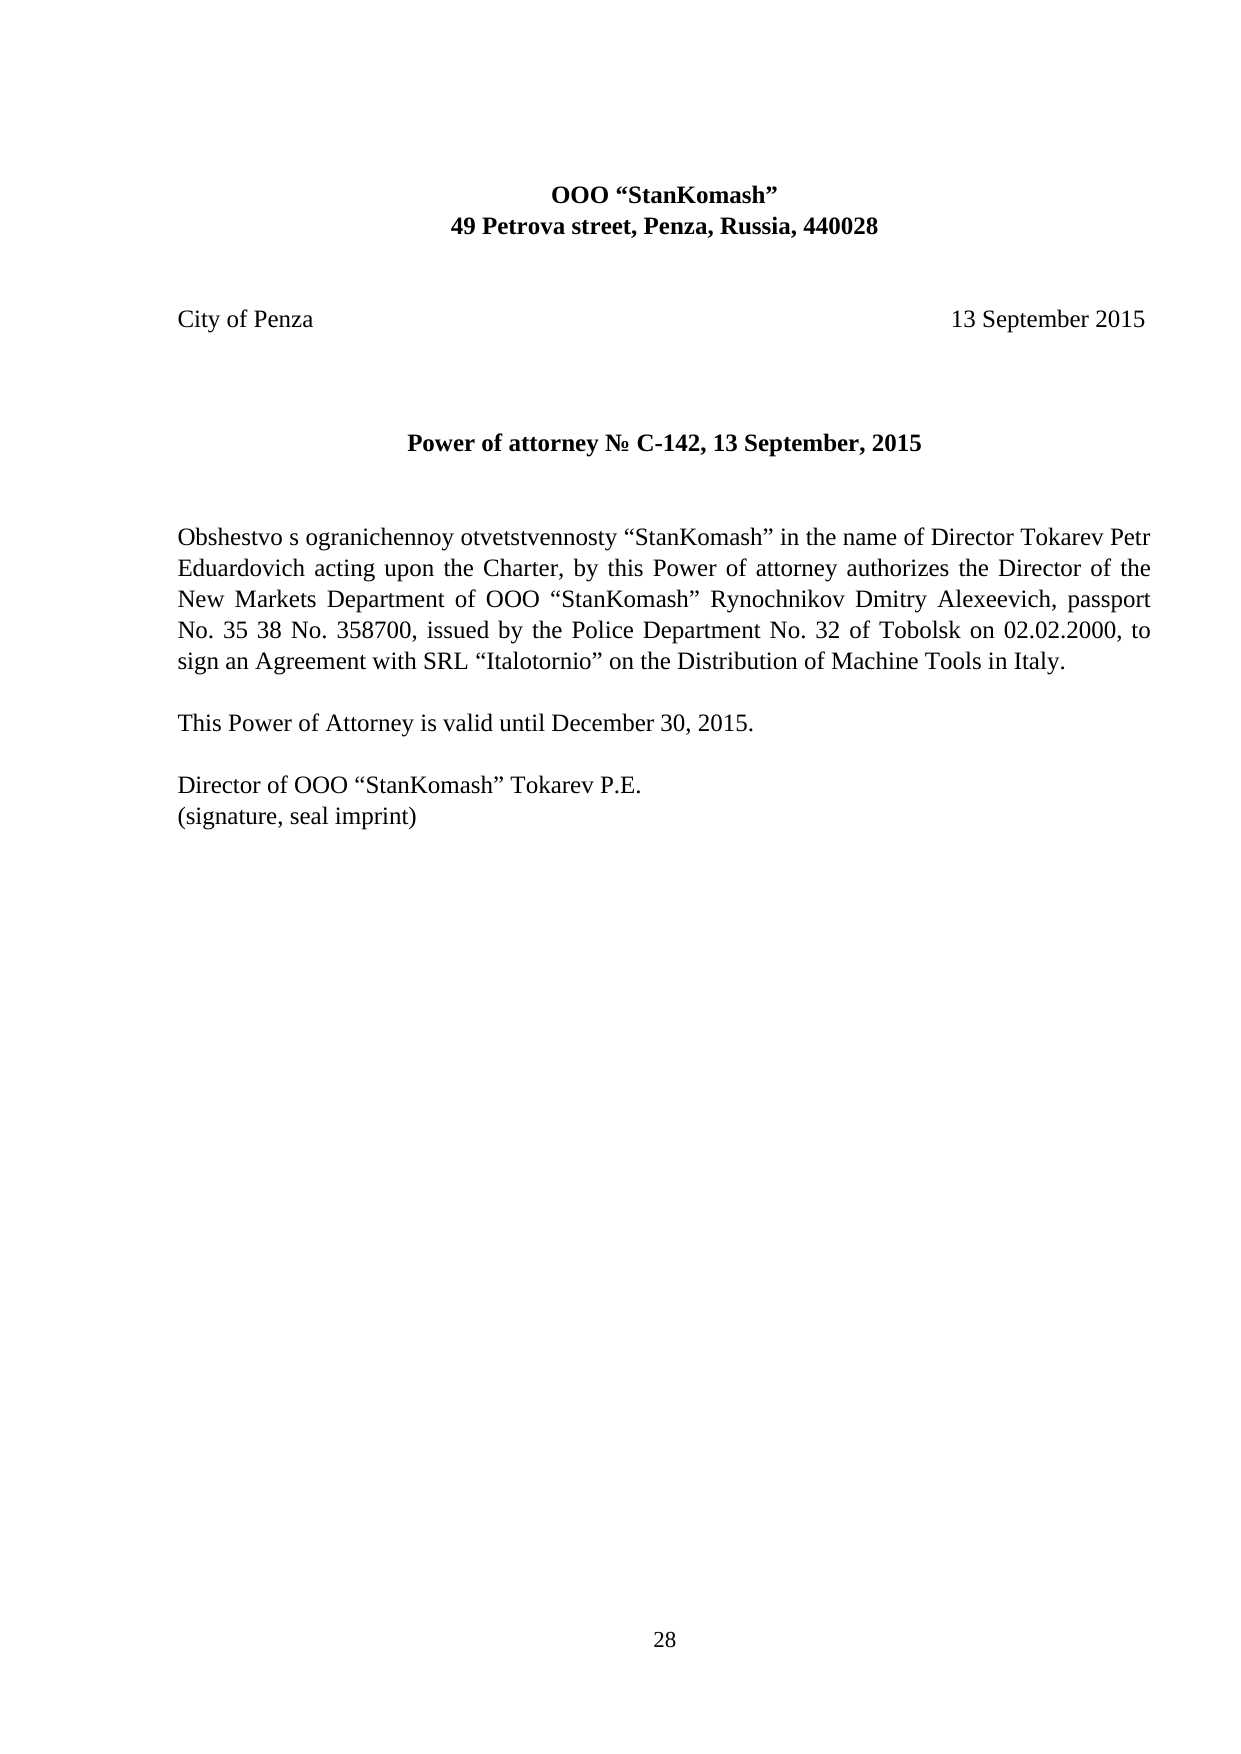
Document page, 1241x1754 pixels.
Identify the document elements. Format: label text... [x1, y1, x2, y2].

text Obshestvo s ogranichennoy otvetstvennosty “StanKomash” in the name of Director Tokarev Petr Eduardovich acting upon the Charter, by this Power of attorney authorizes the Director of the New Markets Department of OOO “StanKomash” Rynochnikov Dmitry Alexeevich, passport No. 35 38 No. 358700, issued by the Police Department No. 32 of Tobolsk on 02.02.2000, to sign an Agreement with SRL “Italotornio” on the Distribution of Machine Tools in Italy. [177, 522, 1152, 674]
text City of Penza 13 September 2015 [177, 304, 1152, 333]
text (signature, seal imprint) [177, 801, 1152, 830]
text Power of attorney № С-142, 13 September, 2015 [177, 428, 1152, 457]
text Director of OOO “StanKomash” Tokarev P.E. [177, 770, 1152, 799]
text 49 Petrova street, Penza, Russia, 440028 [177, 211, 1152, 240]
text This Power of Attorney is valid until December 30, 2015. [177, 708, 1152, 737]
text OOO “StanKomash” [177, 180, 1152, 209]
